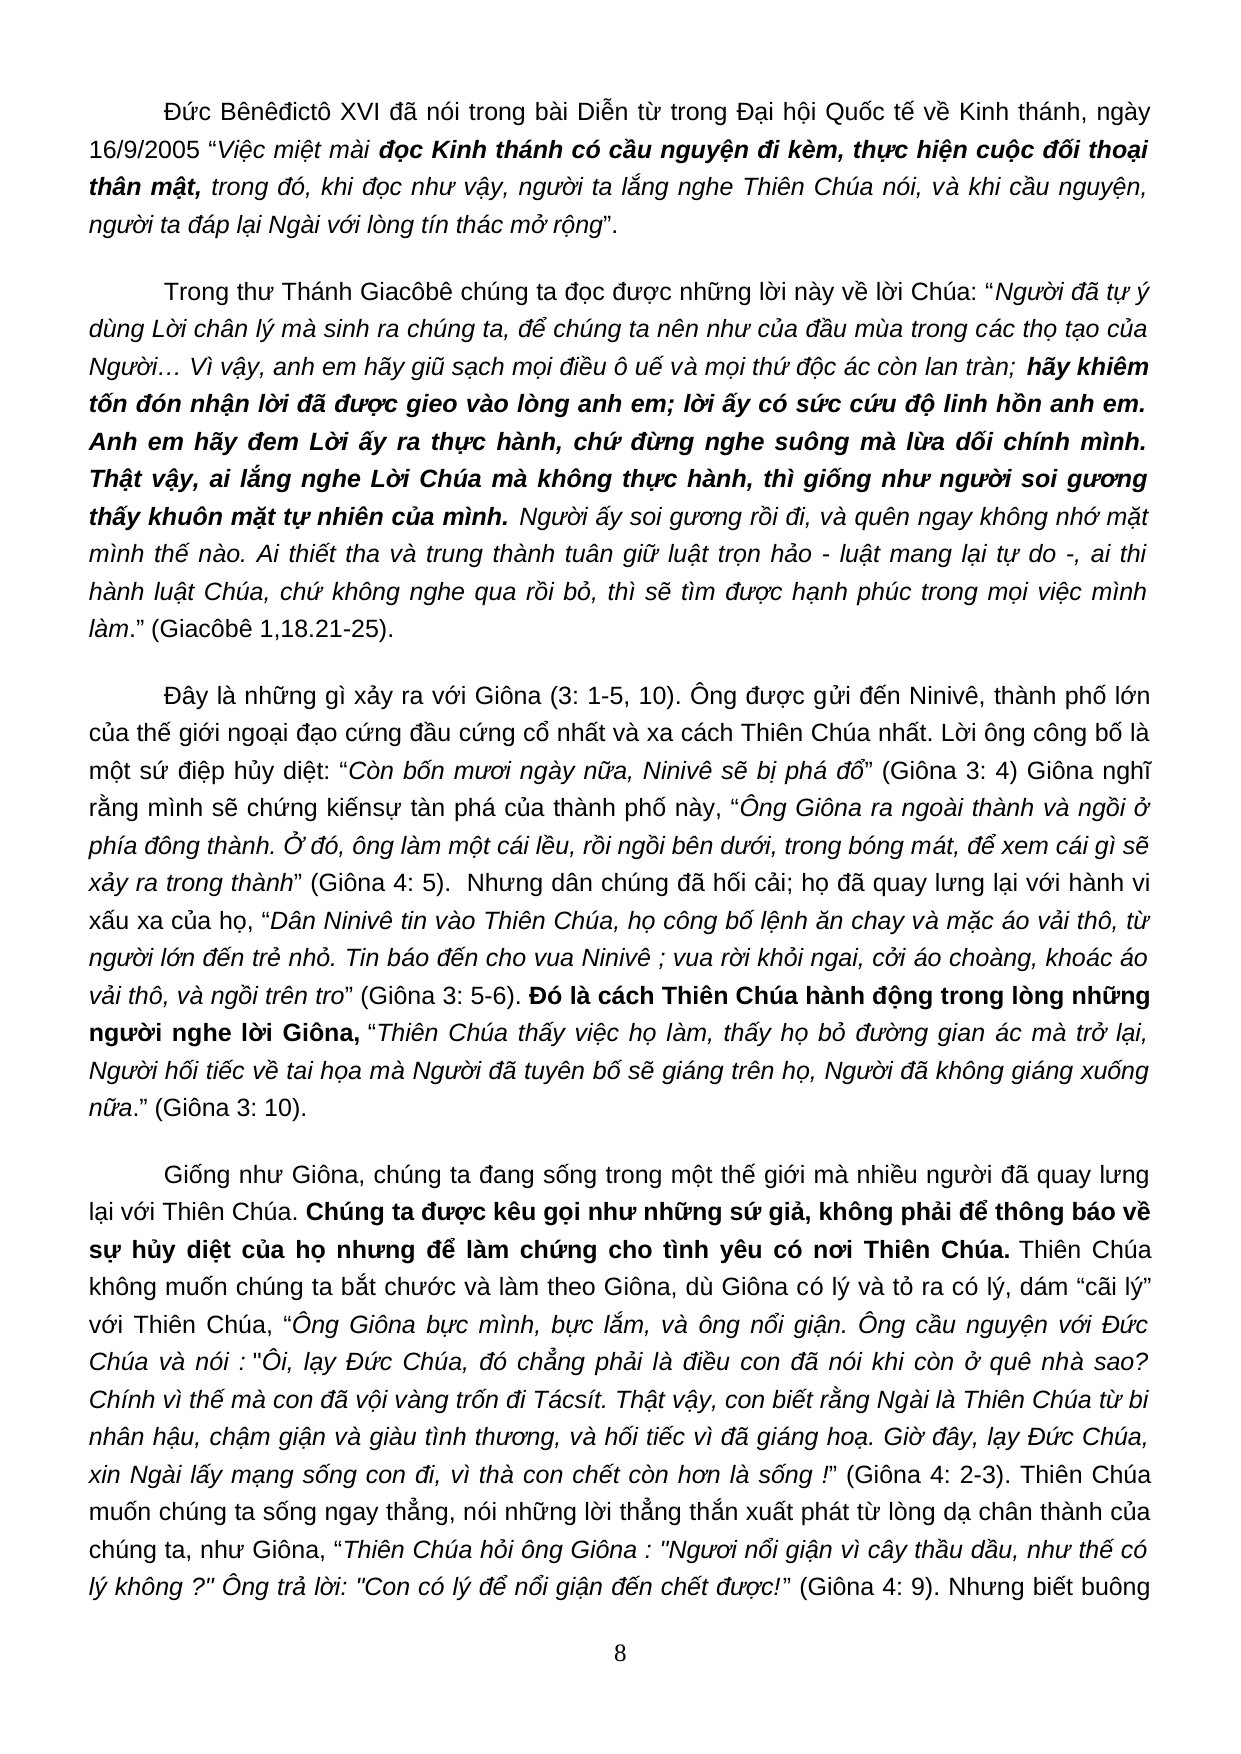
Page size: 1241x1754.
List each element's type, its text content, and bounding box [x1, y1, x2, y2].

text Đây là những gì xảy ra với Giôna (3: 1-5, 10). Ông được gửi đến Ninivê, thành phố lớn của thế giới ngoại đạo cứng đầu cứng cổ nhất và xa cách Thiên Chúa nhất. Lời ông công bố là một sứ điệp hủy diệt: “Còn bốn mươi ngày nữa, Ninivê sẽ bị phá đổ” (Giôna 3: 4) Giôna nghĩ rằng mình sẽ chứng kiến​​sự tàn phá của thành phố này, “Ông Giôna ra ngoài thành và ngồi ở phía đông thành. Ở đó, ông làm một cái lều, rồi ngồi bên dưới, trong bóng mát, để xem cái gì sẽ xảy ra trong thành” (Giôna 4: 5). Nhưng dân chúng đã hối cải; họ đã quay lưng lại với hành vi xấu xa của họ, “Dân Ninivê tin vào Thiên Chúa, họ công bố lệnh ăn chay và mặc áo vải thô, từ người lớn đến trẻ nhỏ. Tin báo đến cho vua Ninivê ; vua rời khỏi ngai, cởi áo choàng, khoác áo vải thô, và ngồi trên tro” (Giôna 3: 5-6). Đó là cách Thiên Chúa hành động trong lòng những người nghe lời Giôna, “Thiên Chúa thấy việc họ làm, thấy họ bỏ đường gian ác mà trở lại, Người hối tiếc về tai họa mà Người đã tuyên bố sẽ giáng trên họ, Người đã không giáng xuống nữa.” (Giôna 3: 10). [89, 672, 1152, 1122]
text Trong thư Thánh Giacôbê chúng ta đọc được những lời này về lời Chúa: “Người đã tự ý dùng Lời chân lý mà sinh ra chúng ta, để chúng ta nên như của đầu mùa trong các thọ tạo của Người… Vì vậy, anh em hãy giũ sạch mọi điều ô uế và mọi thứ độc ác còn lan tràn; hãy khiêm tốn đón nhận lời đã được gieo vào lòng anh em; lời ấy có sức cứu độ linh hồn anh em. Anh em hãy đem Lời ấy ra thực hành, chứ đừng nghe suông mà lừa dối chính mình. Thật vậy, ai lắng nghe Lời Chúa mà không thực hành, thì giống như người soi gương thấy khuôn mặt tự nhiên của mình. Người ấy soi gương rồi đi, và quên ngay không nhớ mặt mình thế nào. Ai thiết tha và trung thành tuân giữ luật trọn hảo - luật mang lại tự do -, ai thi hành luật Chúa, chứ không nghe qua rồi bỏ, thì sẽ tìm được hạnh phúc trong mọi việc mình làm.” (Giacôbê 1,18.21-25). [89, 268, 1152, 643]
text Đức Bênêđictô XVI đã nói trong bài Diễn từ trong Đại hội Quốc tế về Kinh thánh, ngày 16/9/2005 “Việc miệt mài đọc Kinh thánh có cầu nguyện đi kèm, thực hiện cuộc đối thoại thân mật, trong đó, khi đọc như vậy, người ta lắng nghe Thiên Chúa nói, và khi cầu nguyện, người ta đáp lại Ngài với lòng tín thác mở rộng”. [89, 89, 1152, 239]
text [89, 1151, 1152, 1601]
